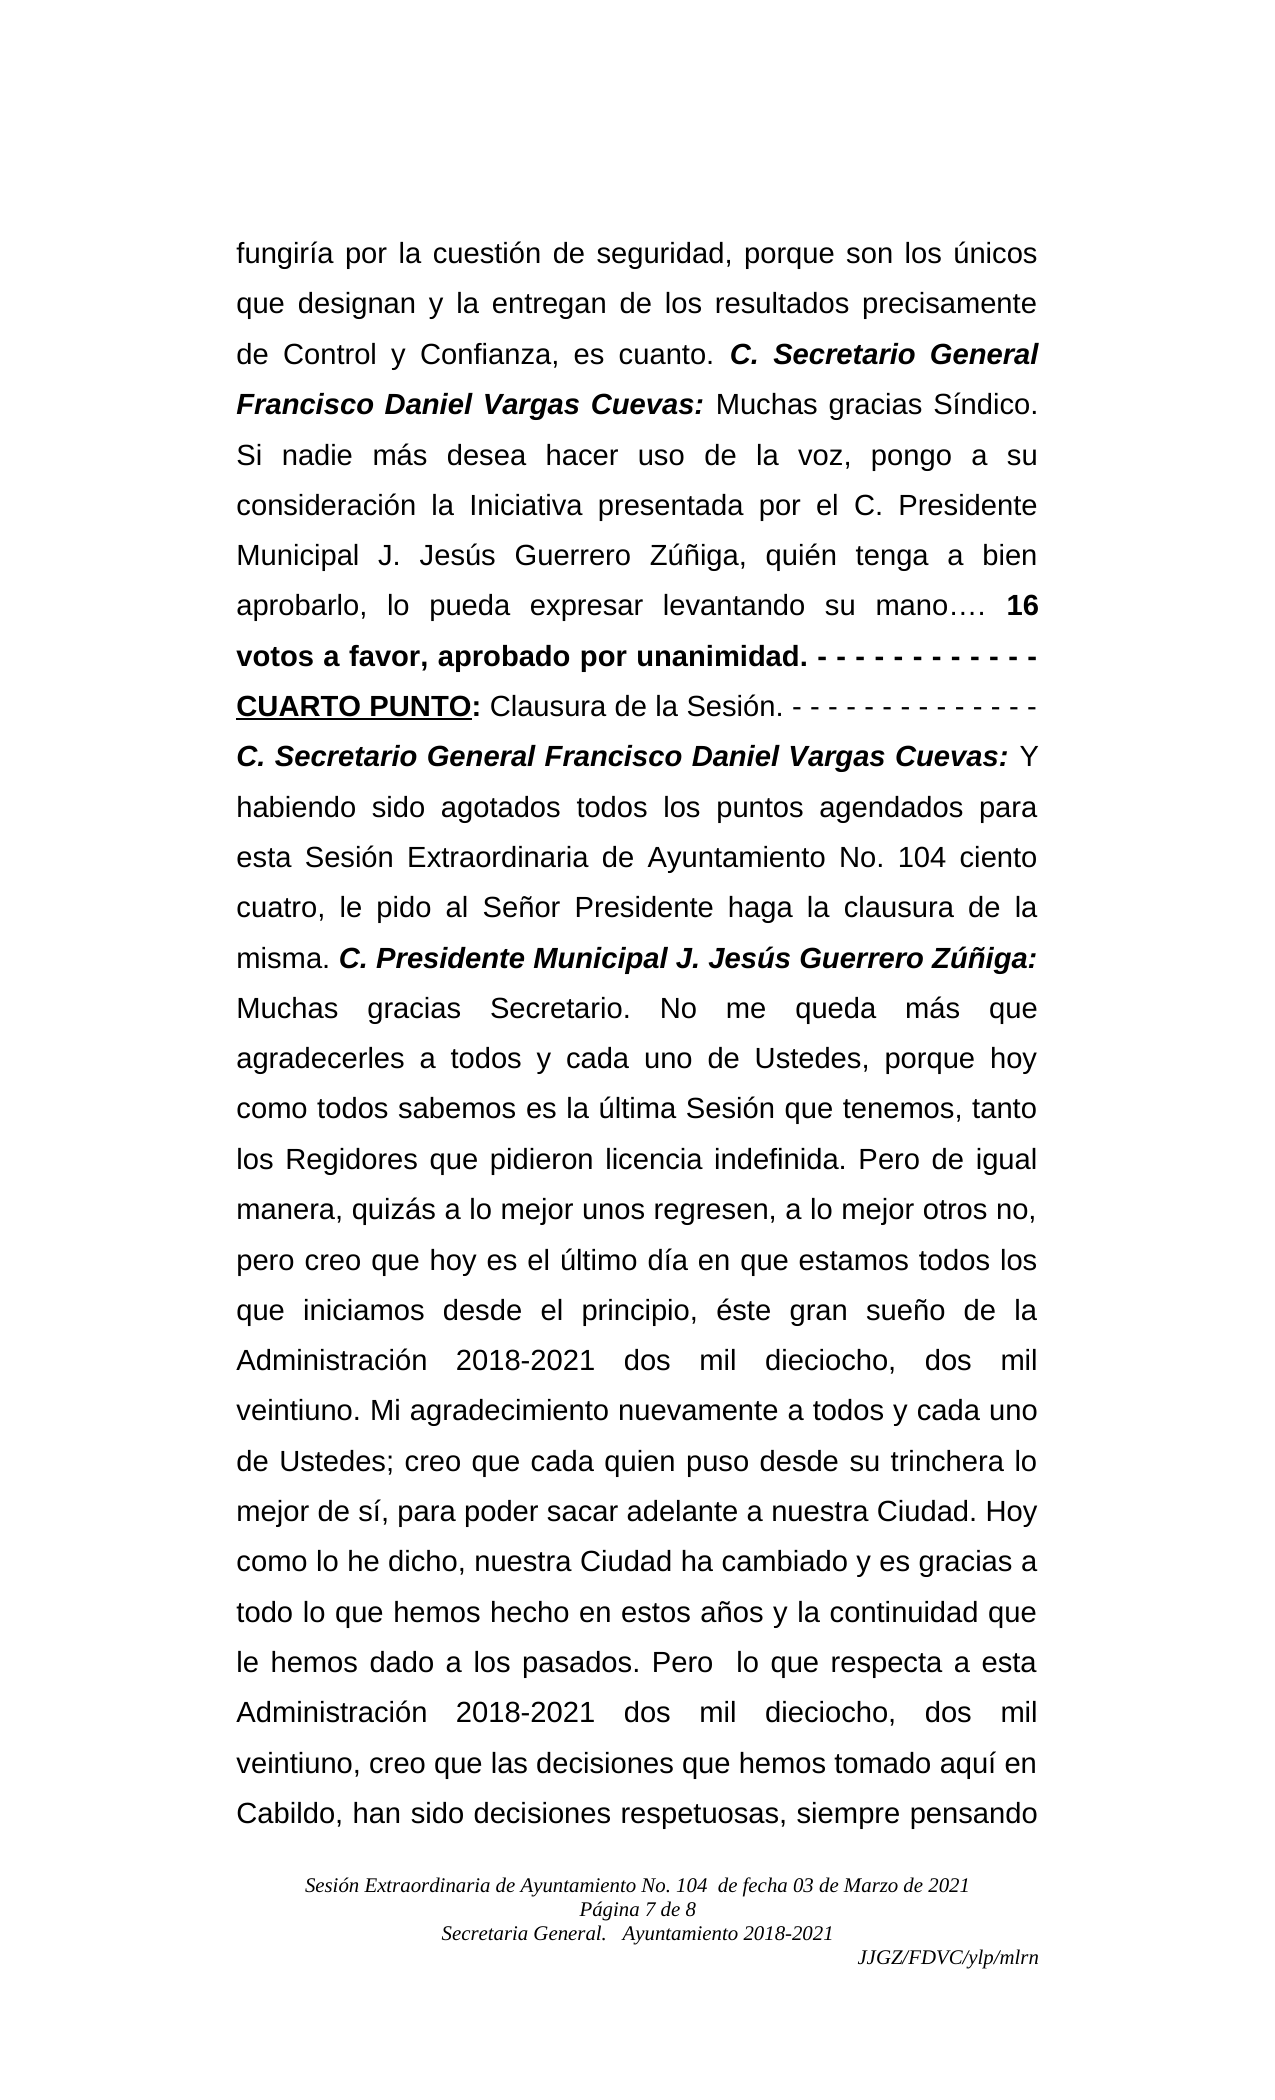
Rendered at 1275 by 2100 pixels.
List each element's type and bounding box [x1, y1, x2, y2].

text [236, 236, 1039, 1829]
